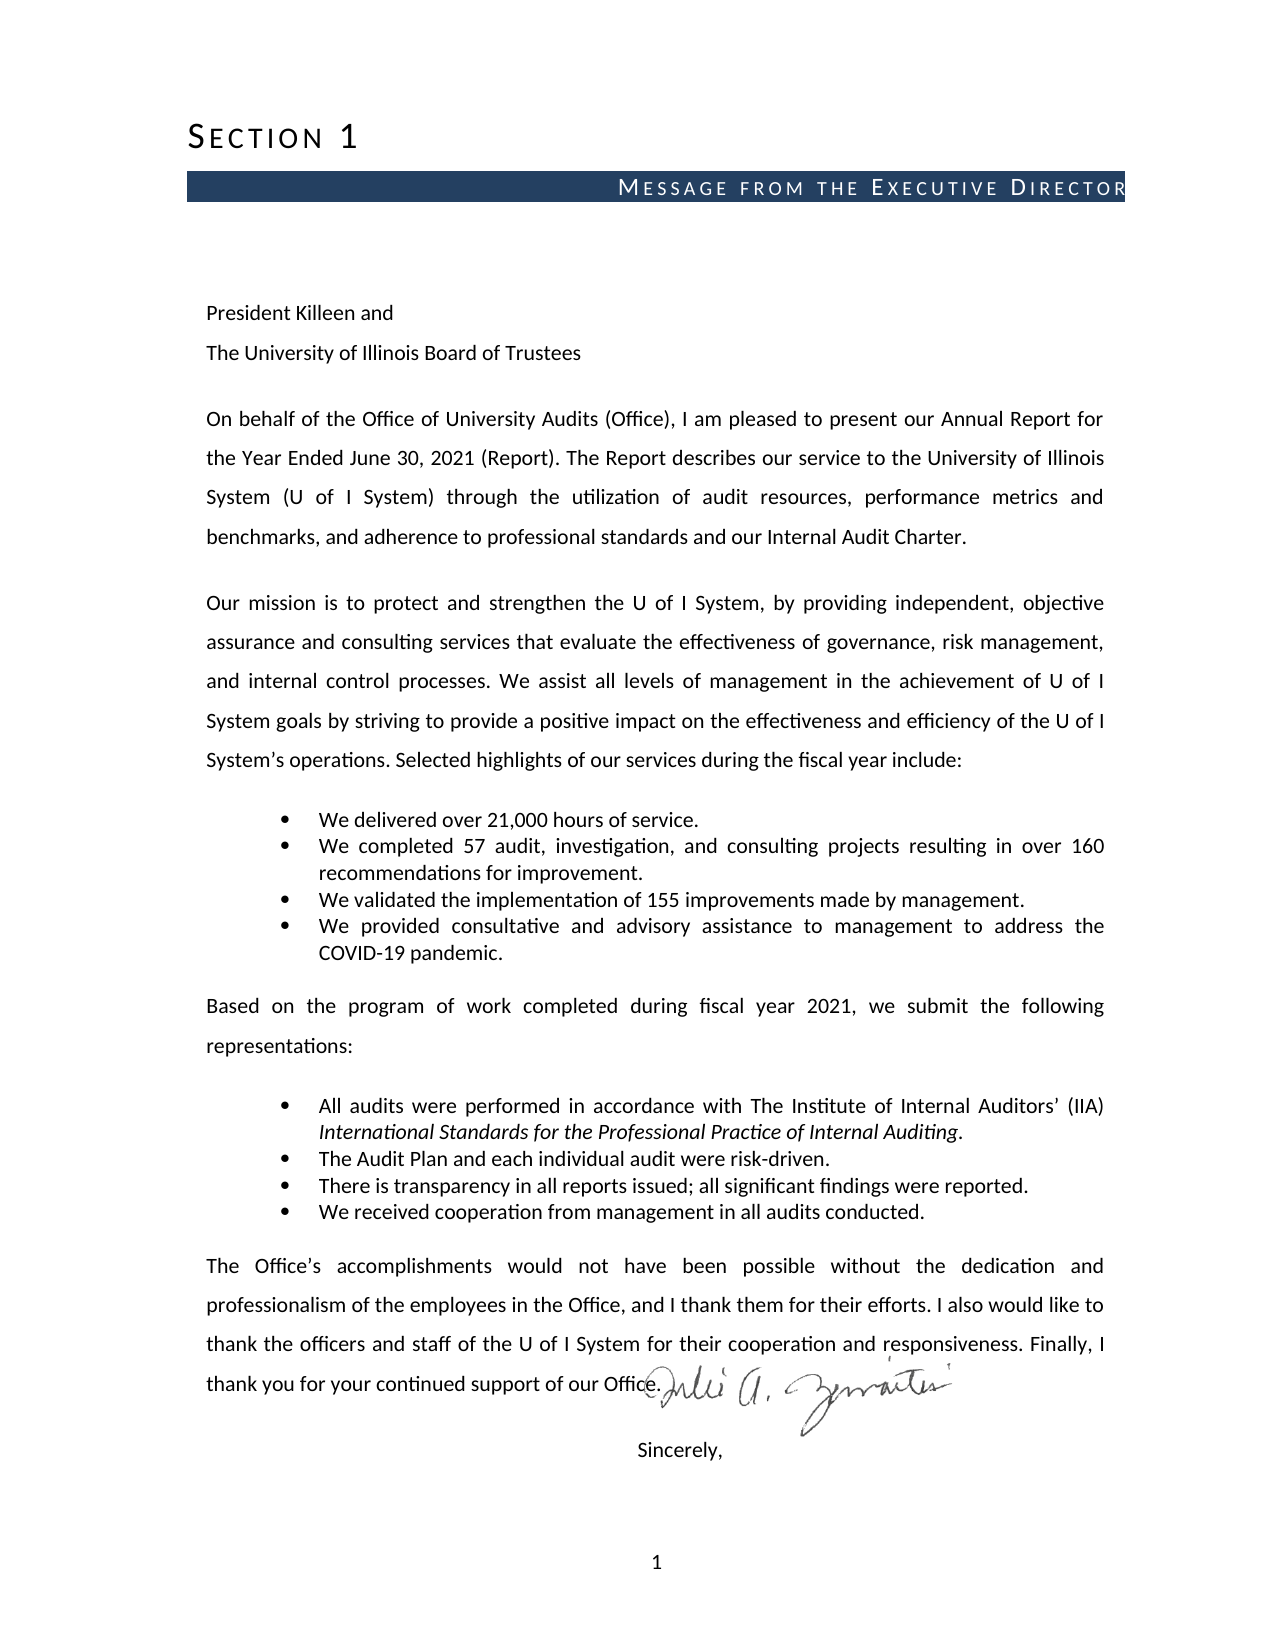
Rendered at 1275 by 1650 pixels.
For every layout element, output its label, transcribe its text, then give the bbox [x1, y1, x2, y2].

text Message from the Executive Director [187, 171, 1125, 202]
picture [632, 1327, 983, 1443]
list There is transparency in all reports issued; all significant findings were reported. [281, 1172, 1106, 1198]
list All audits were performed in accordance with The Institute of Internal Auditors’ (IIA) International Standards for the Professional Practice of Internal Auditing. [281, 1092, 1106, 1145]
text Sincerely, [637, 1436, 1106, 1463]
text The Office’s accomplishments would not have been possible without the dedication and professionalism of the employees in the Office, and I thank them for their efforts. I also would like to thank the officers and staff of the U of I System for their cooperation and responsiveness. Finally, I thank you for your continued support of our Office. [206, 1252, 1106, 1409]
text Based on the program of work completed during fiscal year 2021, we submit the following representations: [206, 993, 1106, 1071]
text The University of Illinois Board of Trustees [206, 339, 1106, 378]
list We delivered over 21,000 hours of service. [281, 806, 1106, 833]
list We received cooperation from management in all audits conducted. [281, 1198, 1106, 1225]
text Our mission is to protect and strengthen the U of I System, by providing independent, objective assurance and consulting services that evaluate the effectiveness of governance, risk management, and internal control processes. We assist all levels of management in the achievement of U of I System goals by striving to provide a positive impact on the effectiveness and efficiency of the U of I System’s operations. Selected highlights of our services during the fiscal year include: [206, 589, 1106, 786]
list We validated the implementation of 155 improvements made by management. [281, 886, 1106, 913]
text Section 1 [187, 112, 1106, 171]
list The Audit Plan and each individual audit were risk-driven. [281, 1145, 1106, 1172]
list We provided consultative and advisory assistance to management to address the COVID-19 pandemic. [281, 913, 1106, 966]
list We completed 57 audit, investigation, and consulting projects resulting in over 160 recommendations for improvement. [281, 833, 1106, 886]
text On behalf of the Office of University Audits (Office), I am pleased to present our Annual Report for the Year Ended June 30, 2021 (Report). The Report describes our service to the University of Illinois System (U of I System) through the utilization of audit resources, performance metrics and benchmarks, and adherence to professional standards and our Internal Audit Charter. [206, 405, 1106, 562]
text President Killeen and [206, 299, 1106, 339]
